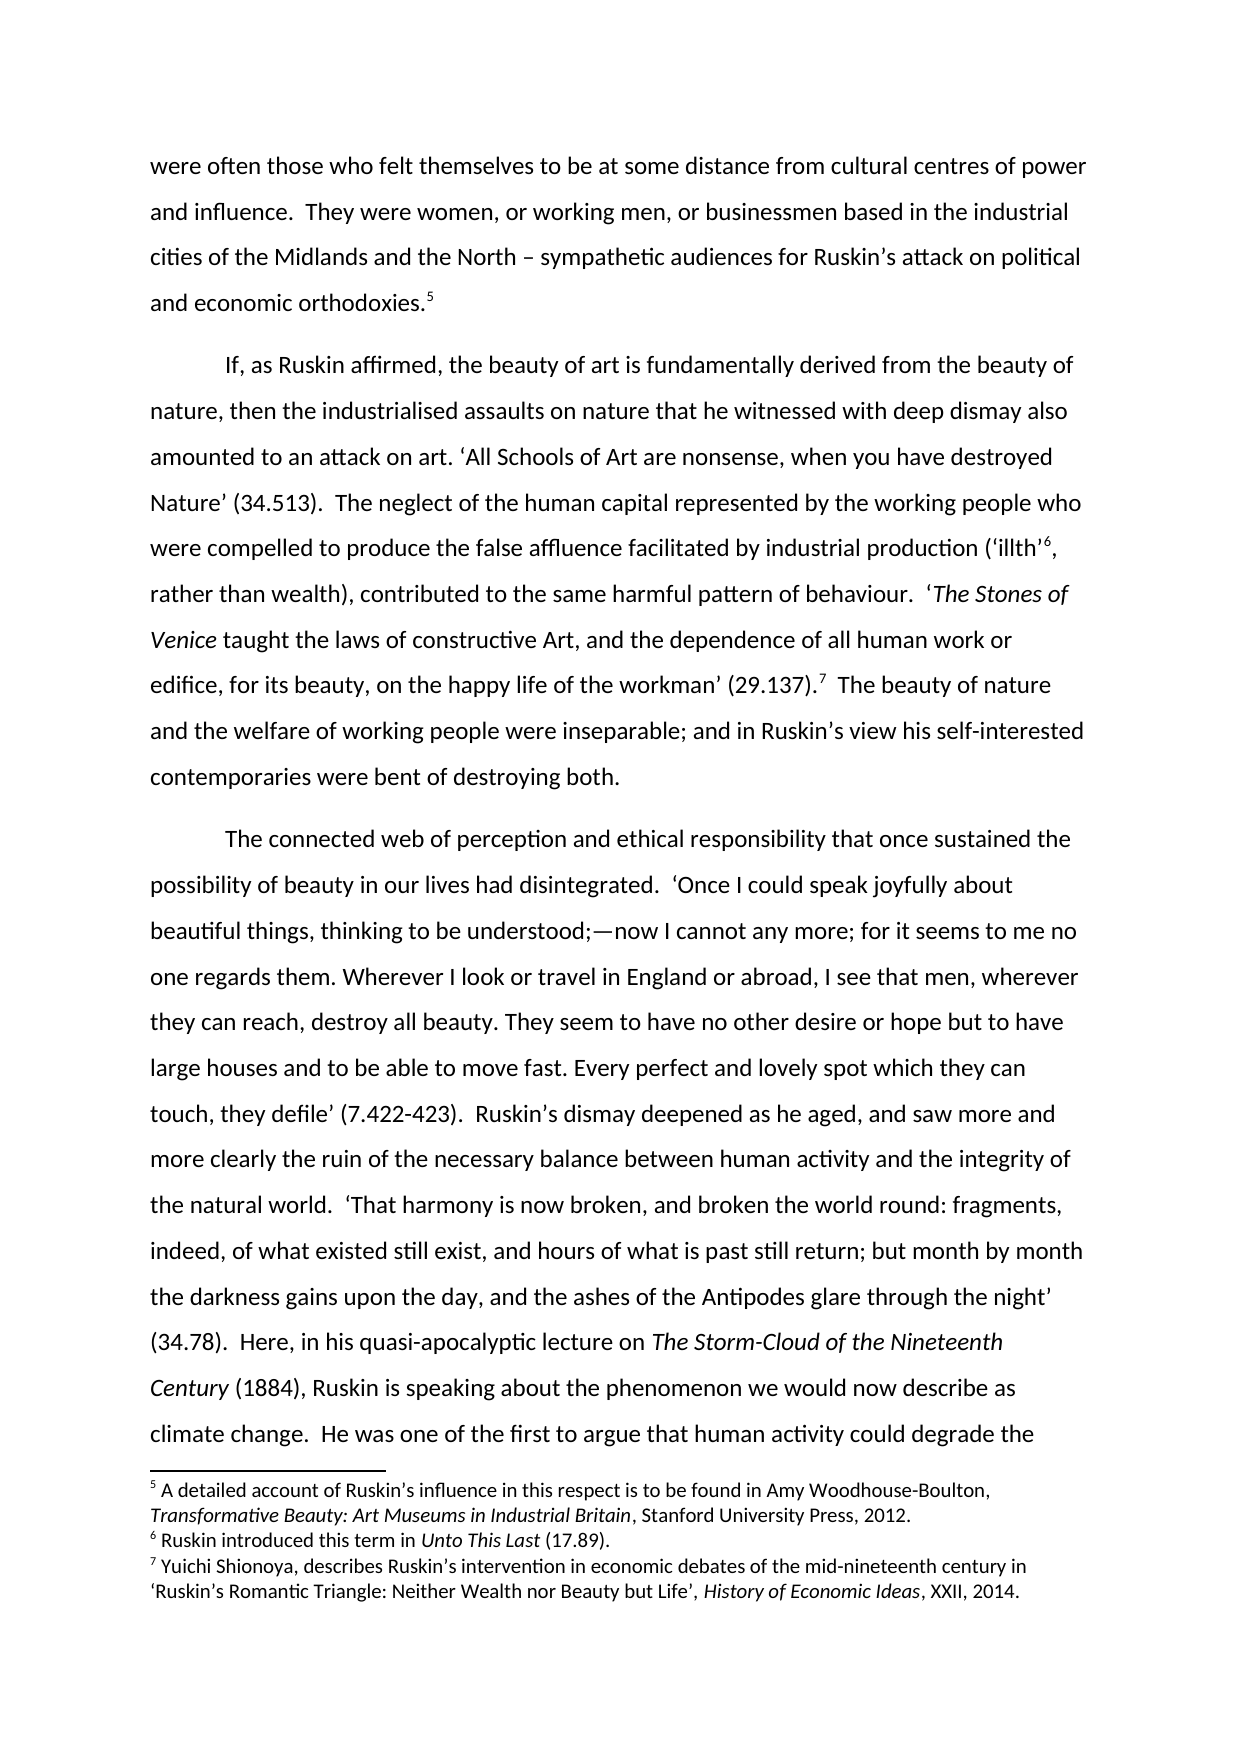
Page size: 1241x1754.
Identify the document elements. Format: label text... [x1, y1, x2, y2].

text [150, 823, 1090, 1448]
text If, as Ruskin affirmed, the beauty of art is fundamentally derived from the beauty of nature, then the industrialised assaults on nature that he witnessed with deep dismay also amounted to an attack on art. ‘All Schools of Art are nonsense, when you have destroyed Nature’ (34.513). The neglect of the human capital represented by the working people who were compelled to produce the false affluence facilitated by industrial production (‘illth’, rather than wealth), contributed to the same harmful pattern of behaviour. ‘The Stones of Venice taught the laws of constructive Art, and the dependence of all human work or edifice, for its beauty, on the happy life of the workman’ (29.137). The beauty of nature and the welfare of working people were inseparable; and in Ruskin’s view his self-interested contemporaries were bent of destroying both. [150, 349, 1090, 792]
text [150, 150, 1090, 318]
